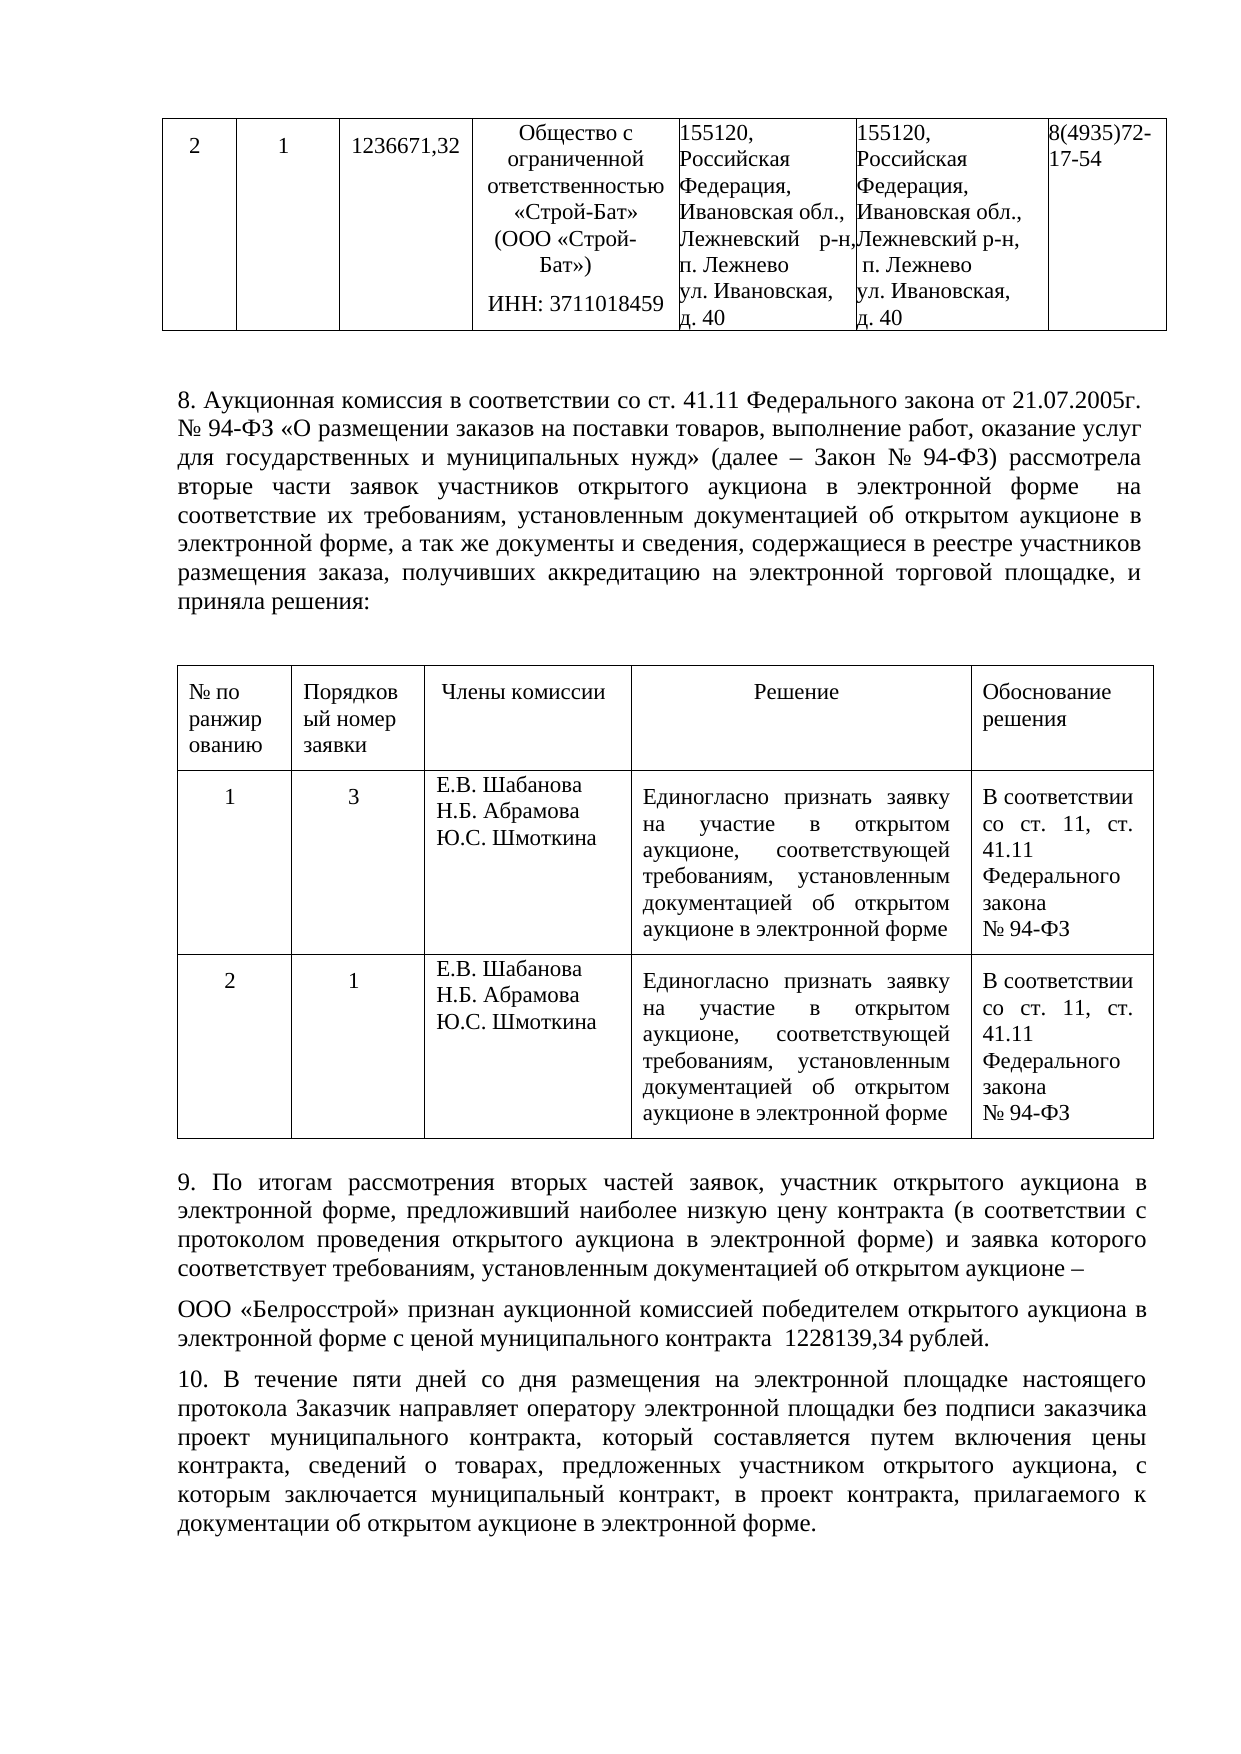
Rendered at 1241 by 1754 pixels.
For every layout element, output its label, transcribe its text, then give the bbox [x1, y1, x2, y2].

text 9. По итогам рассмотрения вторых частей заявок, участник открытого аукциона в электронной форме, предложивший наиболее низкую цену контракта (в соответствии с протоколом проведения открытого аукциона в электронной форме) и заявка которого соответствует требованиям, установленным документацией об открытом аукционе – [177, 1167, 1148, 1282]
table_cell 1 [178, 771, 291, 954]
table_cell Единогласно признать заявку на участие в открытом аукционе, соответствующей требованиям, установленным документацией об открытом аукционе в электронной форме [632, 955, 971, 1138]
table_cell В соответствии со ст. 11, ст. 41.11 Федерального закона № 94-ФЗ [972, 955, 1153, 1138]
table_cell В соответствии со ст. 11, ст. 41.11 Федерального закона № 94-ФЗ [972, 771, 1153, 954]
table_cell 155120, Российская Федерация, Ивановская обл., Лежневский р-н, п. Лежнево ул. Ивановская, д. 40 [680, 119, 856, 330]
table_cell 3 [292, 771, 424, 954]
table_header Обоснование решения [972, 666, 1153, 770]
table_cell 8(4935)72-17-54 [1049, 119, 1166, 330]
table_cell Е.В. Шабанова Н.Б. Абрамова Ю.С. Шмоткина [425, 955, 631, 1138]
text 8. Аукционная комиссия в соответствии со ст. 41.11 Федерального закона от 21.07.2005г. № 94-ФЗ «О размещении заказов на поставки товаров, выполнение работ, оказание услуг для государственных и муниципальных нужд» (далее – Закон № 94-ФЗ) рассмотрела вторые части заявок участников открытого аукциона в электронной форме на соответствие их требованиям, установленным документацией об открытом аукционе в электронной форме, а так же документы и сведения, содержащиеся в реестре участников размещения заказа, получивших аккредитацию на электронной торговой площадке, и приняла решения: [177, 385, 1142, 615]
table_header Решение [632, 666, 971, 770]
table_cell Е.В. Шабанова Н.Б. Абрамова Ю.С. Шмоткина [425, 771, 631, 954]
table_header Члены комиссии [425, 666, 631, 770]
table_cell 1236671,32 [340, 119, 472, 330]
table_cell 1 [292, 955, 424, 1138]
table_header Порядковый номер заявки [292, 666, 424, 770]
table_cell Общество с ограниченной ответственностью «Строй-Бат» (ООО «Строй-Бат») ИНН: 3711018459 [473, 119, 679, 330]
table_cell 155120, Российская Федерация, Ивановская обл., Лежневский р-н, п. Лежнево ул. Ивановская, д. 40 [857, 119, 1048, 330]
table_header № по ранжированию [178, 666, 291, 770]
text ООО «Белросстрой» признан аукционной комиссией победителем открытого аукциона в электронной форме с ценой муниципального контракта 1228139,34 рублей. [177, 1294, 1148, 1352]
text 10. В течение пяти дней со дня размещения на электронной площадке настоящего протокола Заказчик направляет оператору электронной площадки без подписи заказчика проект муниципального контракта, который составляется путем включения цены контракта, сведений о товарах, предложенных участником открытого аукциона, с которым заключается муниципальный контракт, в проект контракта, прилагаемого к документации об открытом аукционе в электронной форме. [177, 1364, 1148, 1537]
table_cell 2 [178, 955, 291, 1138]
table_cell Единогласно признать заявку на участие в открытом аукционе, соответствующей требованиям, установленным документацией об открытом аукционе в электронной форме [632, 771, 971, 954]
table_cell 1 [237, 119, 339, 330]
table_cell 2 [163, 119, 236, 330]
